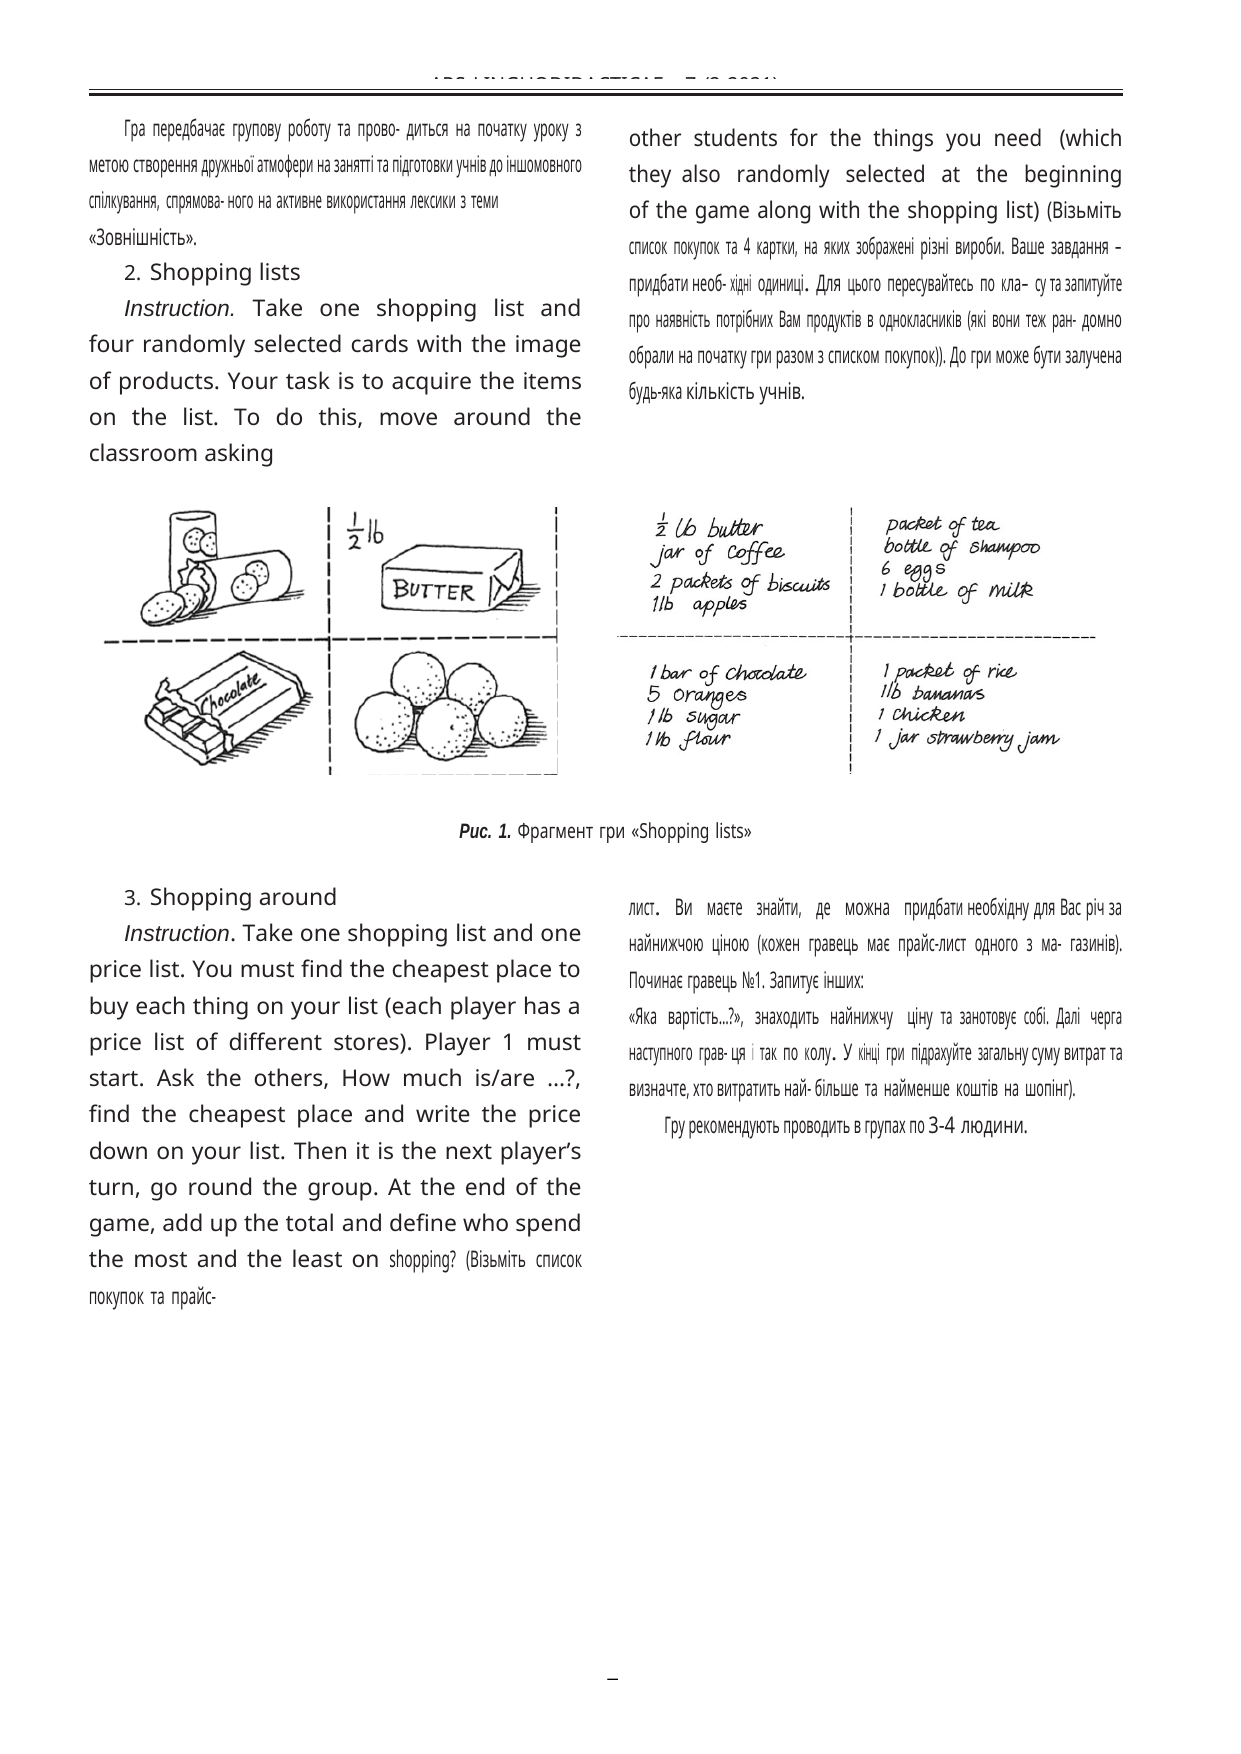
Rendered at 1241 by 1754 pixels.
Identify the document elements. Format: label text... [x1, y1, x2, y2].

picture [103, 507, 558, 775]
text Гра передбачає групову роботу та прово- диться на початку уроку з метою створення дружньої атмофери на занятті та підготовки учнів до іншомовного спілкування, спрямова- ного на активне використання лексики з теми [88, 112, 582, 216]
text лист. Ви маєте знайти, де можна придбати необхідну для Вас річ за найнижчою ціною (кожен гравець має прайс-лист одного з ма- газинів). Починає гравець №1. Запитує інших: [629, 891, 1122, 995]
list Shopping lists [124, 256, 586, 288]
picture [617, 507, 1096, 774]
text «Яка вартість…?», знаходить найнижчу ціну та занотовує собі. Далі черга наступного грав- ця і так по колу. У кінці гри підрахуйте загальну суму витрат та визначте, хто витратить най- більше та найменше коштів на шопінг). [629, 1000, 1122, 1103]
text Рис. 1. Фрагмент гри «Shopping lists» [86, 816, 1125, 844]
text Instruction. Take one shopping list and four randomly selected cards with the image of products. Your task is to acquire the items on the list. To do this, move around the classroom asking [88, 292, 582, 468]
list Shopping around [124, 881, 586, 913]
text «Зовнішність». [88, 221, 586, 252]
table_header [589, 507, 1124, 778]
table_header [80, 507, 588, 778]
text Instruction. Take one shopping list and one price list. You must find the cheapest place to buy each thing on your list (each player has a price list of different stores). Player 1 must start. Ask the others, How much is/are …?, find the cheapest place and write the price down on your list. Then it is the next player’s turn, go round the group. At the end of the game, add up the total and define who spend the most and the least on shopping? (Візьміть список покупок та прайс- [88, 917, 582, 1311]
text Гру рекомендують проводить в групах по 3-4 людини. [629, 1109, 1122, 1140]
text other students for the things you need (which they also randomly selected at the beginning of the game along with the shopping list) (Візьміть список покупок та 4 картки, на яких зображені різні вироби. Ваше завдання – придбати необ- хідні одиниці. Для цього пересувайтесь по кла- су та запитуйте про наявність потрібних Вам продуктів в однокласників (які вони теж ран- домно обрали на початку гри разом з списком покупок)). До гри може бути залучена будь-яка кількість учнів. [629, 121, 1122, 406]
